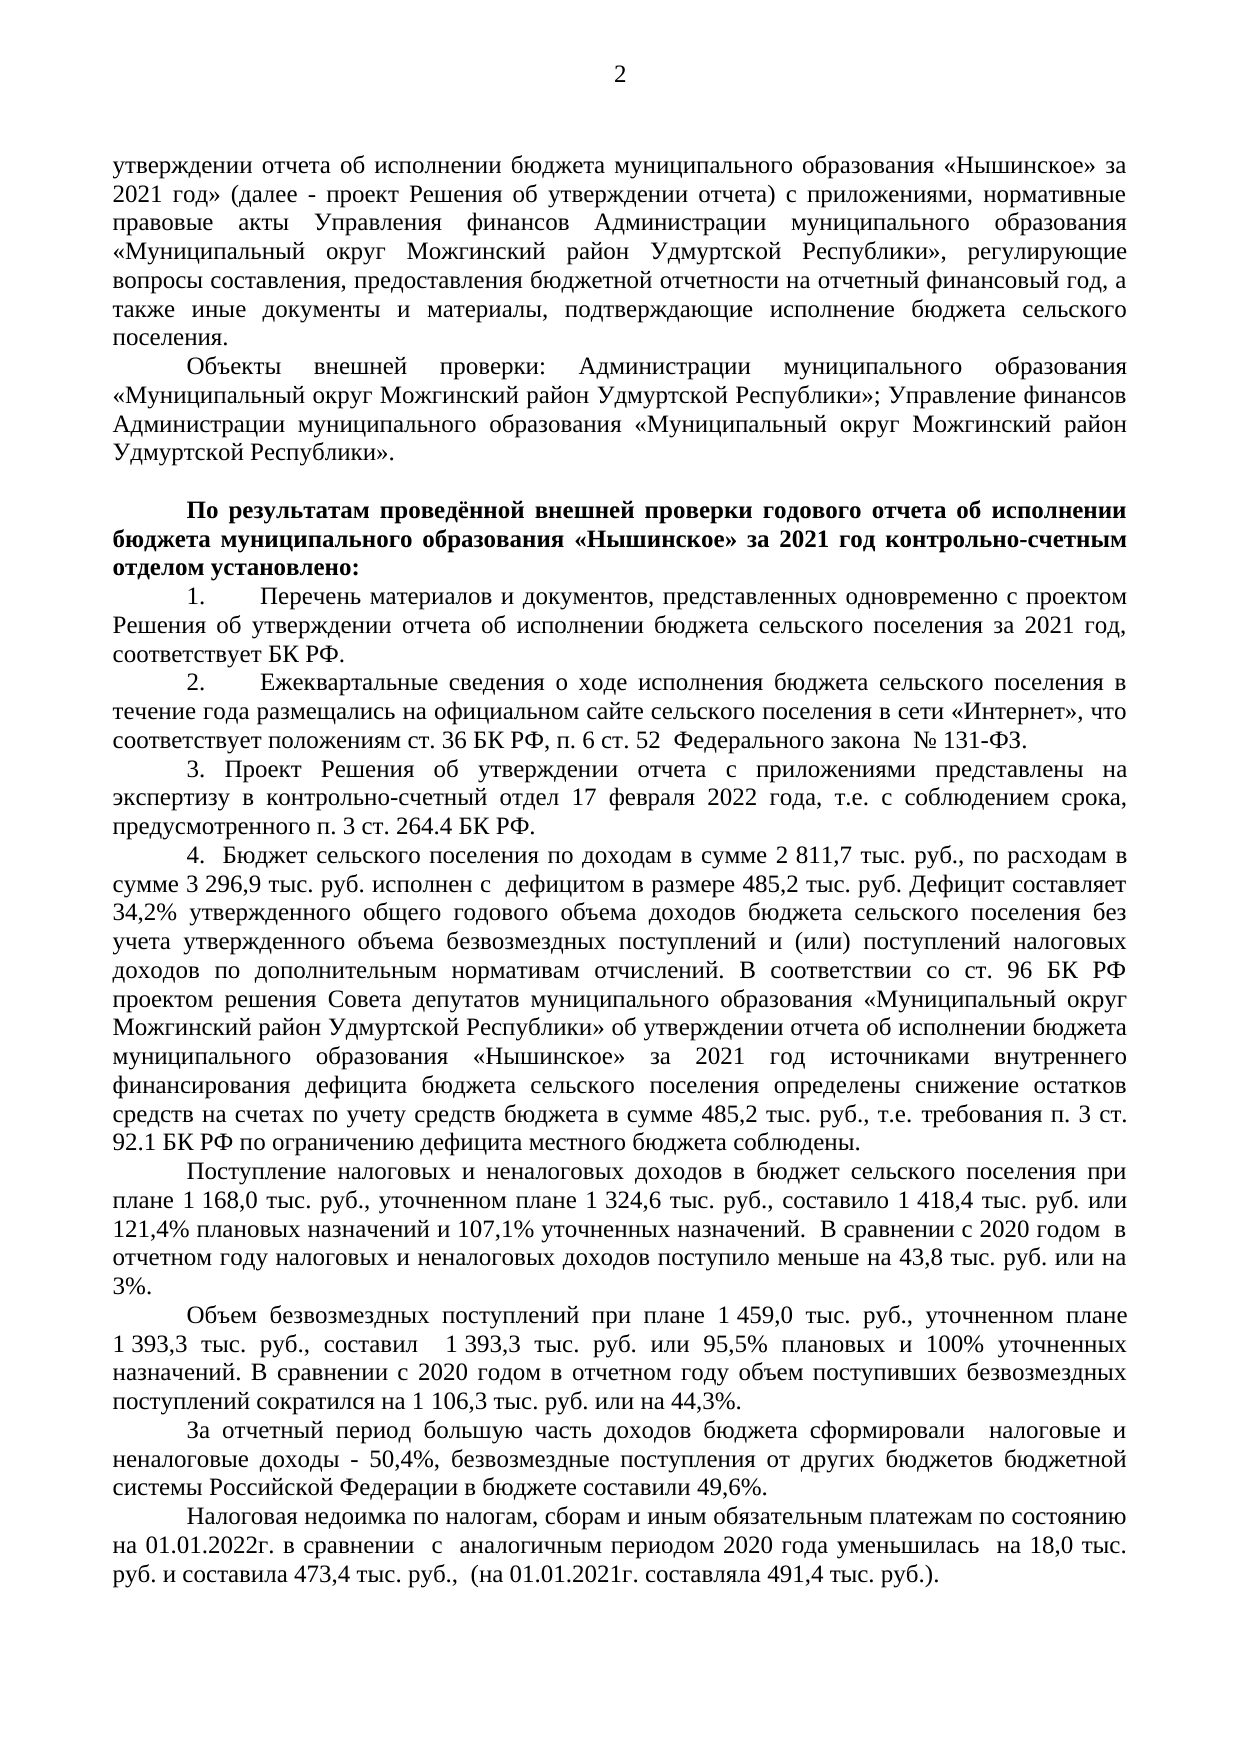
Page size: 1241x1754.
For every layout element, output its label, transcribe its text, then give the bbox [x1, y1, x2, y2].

list 4. Бюджет сельского поселения по доходам в сумме 2 811,7 тыс. руб., по расходам в сумме 3 296,9 тыс. руб. исполнен с дефицитом в размере 485,2 тыс. руб. Дефицит составляет 34,2% утвержденного общего годового объема доходов бюджета сельского поселения без учета утвержденного объема безвозмездных поступлений и (или) поступлений налоговых доходов по дополнительным нормативам отчислений. В соответствии со ст. 96 БК РФ проектом решения Совета депутатов муниципального образования «Муниципальный округ Можгинский район Удмуртской Республики» об утверждении отчета об исполнении бюджета муниципального образования «Нышинское» за 2021 год источниками внутреннего финансирования дефицита бюджета сельского поселения определены снижение остатков средств на счетах по учету средств бюджета в сумме 485,2 тыс. руб., т.е. требования п. 3 ст. 92.1 БК РФ по ограничению дефицита местного бюджета соблюдены. [112, 840, 1128, 1156]
list Объем безвозмездных поступлений при плане 1 459,0 тыс. руб., уточненном плане 1 393,3 тыс. руб., составил 1 393,3 тыс. руб. или 95,5% плановых и 100% уточненных назначений. В сравнении с 2020 годом в отчетном году объем поступивших безвозмездных поступлений сократился на 1 106,3 тыс. руб. или на 44,3%. [112, 1300, 1128, 1415]
list 3. Проект Решения об утверждении отчета с приложениями представлены на экспертизу в контрольно-счетный отдел 17 февраля 2022 года, т.е. с соблюдением срока, предусмотренного п. 3 ст. 264.4 БК РФ. [112, 754, 1128, 840]
list Налоговая недоимка по налогам, сборам и иным обязательным платежам по состоянию на 01.01.2022г. в сравнении с аналогичным периодом 2020 года уменьшилась на 18,0 тыс. руб. и составила 473,4 тыс. руб., (на 01.01.2021г. составляла 491,4 тыс. руб.). [112, 1501, 1128, 1587]
text Объекты внешней проверки: Администрации муниципального образования «Муниципальный округ Можгинский район Удмуртской Республики»; Управление финансов Администрации муниципального образования «Муниципальный округ Можгинский район Удмуртской Республики». [112, 351, 1128, 466]
text По результатам проведённой внешней проверки годового отчета об исполнении бюджета муниципального образования «Нышинское» за 2021 год контрольно-счетным отделом установлено: [112, 495, 1128, 581]
list Ежеквартальные сведения о ходе исполнения бюджета сельского поселения в течение года размещались на официальном сайте сельского поселения в сети «Интернет», что соответствует положениям ст. 36 БК РФ, п. 6 ст. 52 Федерального закона № 131-ФЗ. [112, 667, 1128, 754]
list За отчетный период большую часть доходов бюджета сформировали налоговые и неналоговые доходы - 50,4%, безвозмездные поступления от других бюджетов бюджетной системы Российской Федерации в бюджете составили 49,6%. [112, 1415, 1128, 1501]
list Перечень материалов и документов, представленных одновременно с проектом Решения об утверждении отчета об исполнении бюджета сельского поселения за 2021 год, соответствует БК РФ. [112, 581, 1128, 667]
list Поступление налоговых и неналоговых доходов в бюджет сельского поселения при плане 1 168,0 тыс. руб., уточненном плане 1 324,6 тыс. руб., составило 1 418,4 тыс. руб. или 121,4% плановых назначений и 107,1% уточненных назначений. В сравнении с 2020 годом в отчетном году налоговых и неналоговых доходов поступило меньше на 43,8 тыс. руб. или на 3%. [112, 1156, 1128, 1300]
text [112, 150, 1128, 351]
